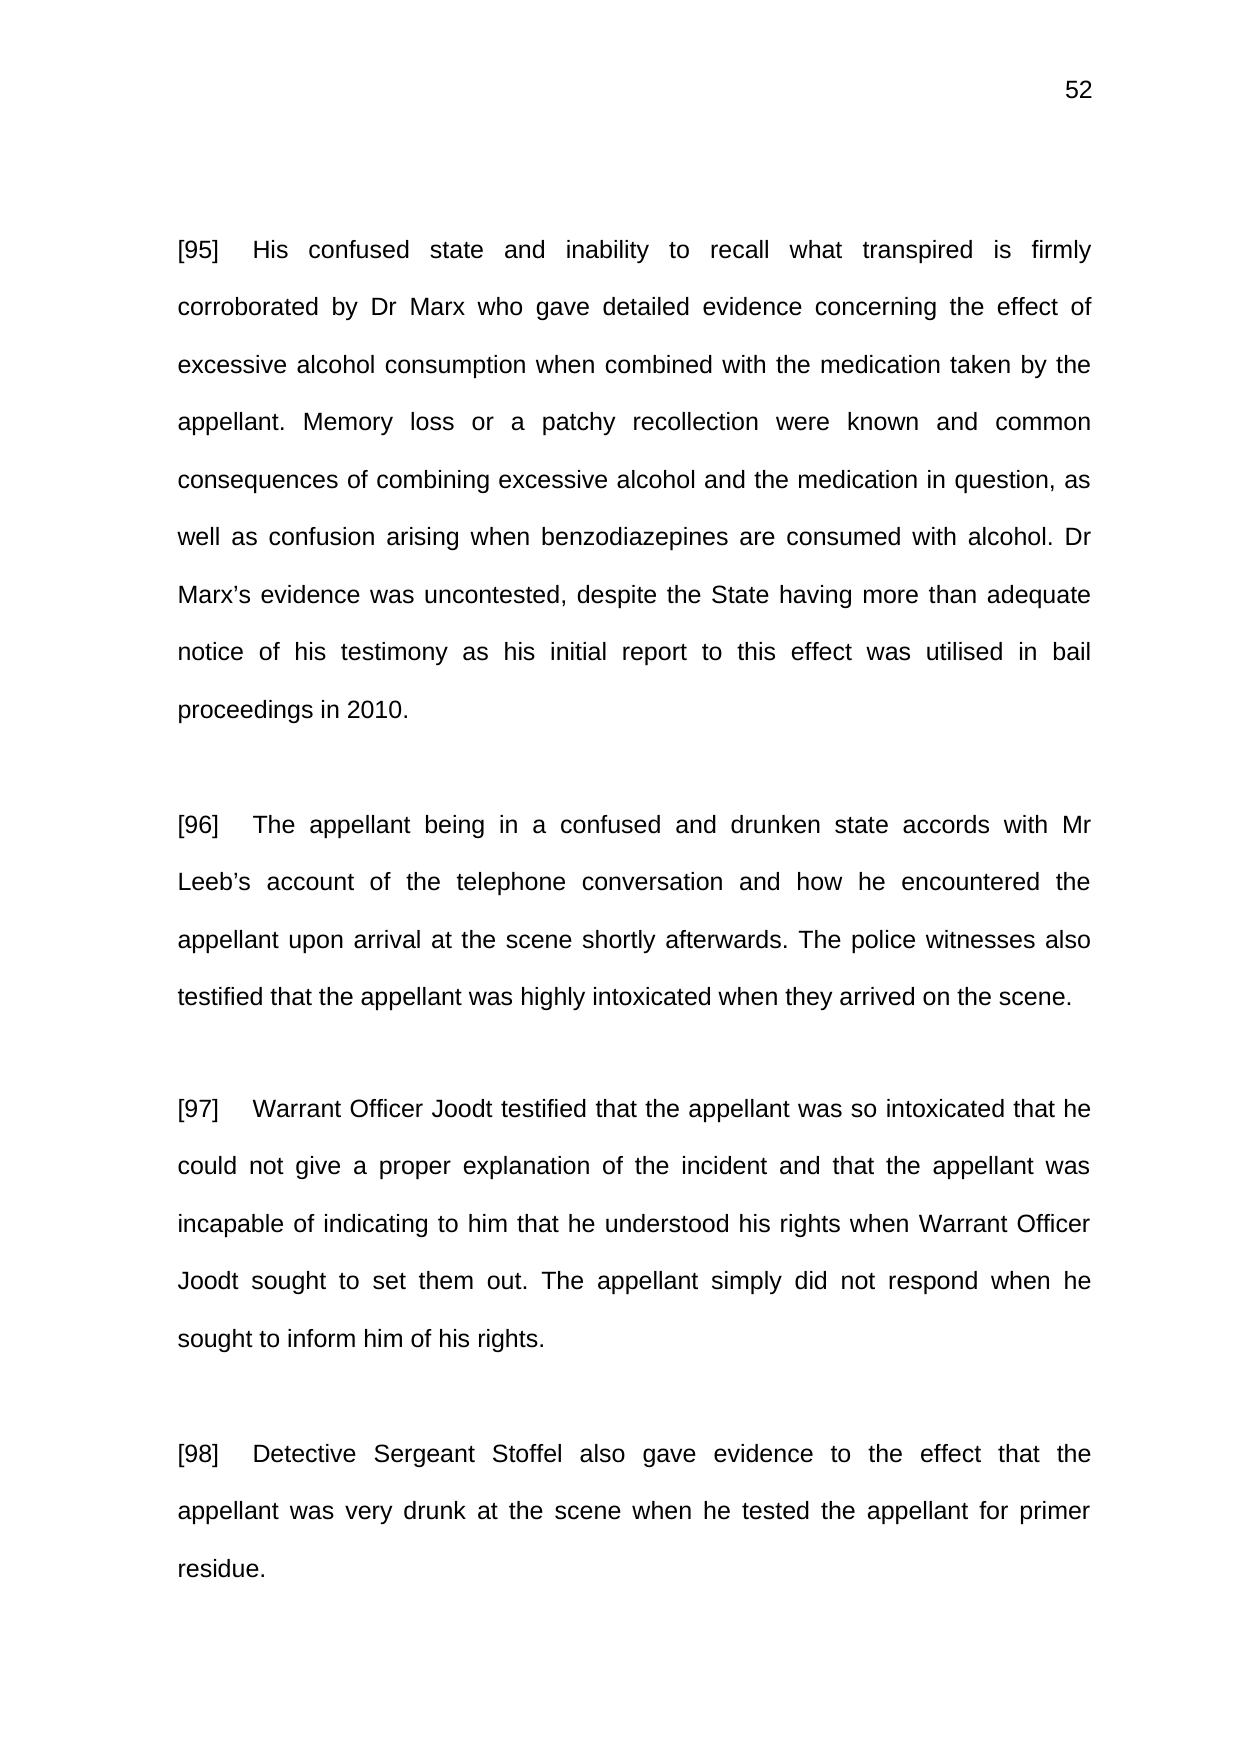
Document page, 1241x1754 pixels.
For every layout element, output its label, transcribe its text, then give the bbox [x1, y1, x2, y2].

list The appellant being in a confused and drunken state accords with Mr Leeb’s account of the telephone conversation and how he encountered the appellant upon arrival at the scene shortly afterwards. The police witnesses also testified that the appellant was highly intoxicated when they arrived on the scene. [177, 810, 1092, 1011]
list Warrant Officer Joodt testified that the appellant was so intoxicated that he could not give a proper explanation of the incident and that the appellant was incapable of indicating to him that he understood his rights when Warrant Officer Joodt sought to set them out. The appellant simply did not respond when he sought to inform him of his rights. [177, 1093, 1092, 1352]
list His confused state and inability to recall what transpired is firmly corroborated by Dr Marx who gave detailed evidence concerning the effect of excessive alcohol consumption when combined with the medication taken by the appellant. Memory loss or a patchy recollection were known and common consequences of combining excessive alcohol and the medication in question, as well as confusion arising when benzodiazepines are consumed with alcohol. Dr Marx’s evidence was uncontested, despite the State having more than adequate notice of his testimony as his initial report to this effect was utilised in bail proceedings in 2010. [177, 235, 1092, 723]
list Detective Sergeant Stoffel also gave evidence to the effect that the appellant was very drunk at the scene when he tested the appellant for primer residue. [177, 1438, 1092, 1582]
